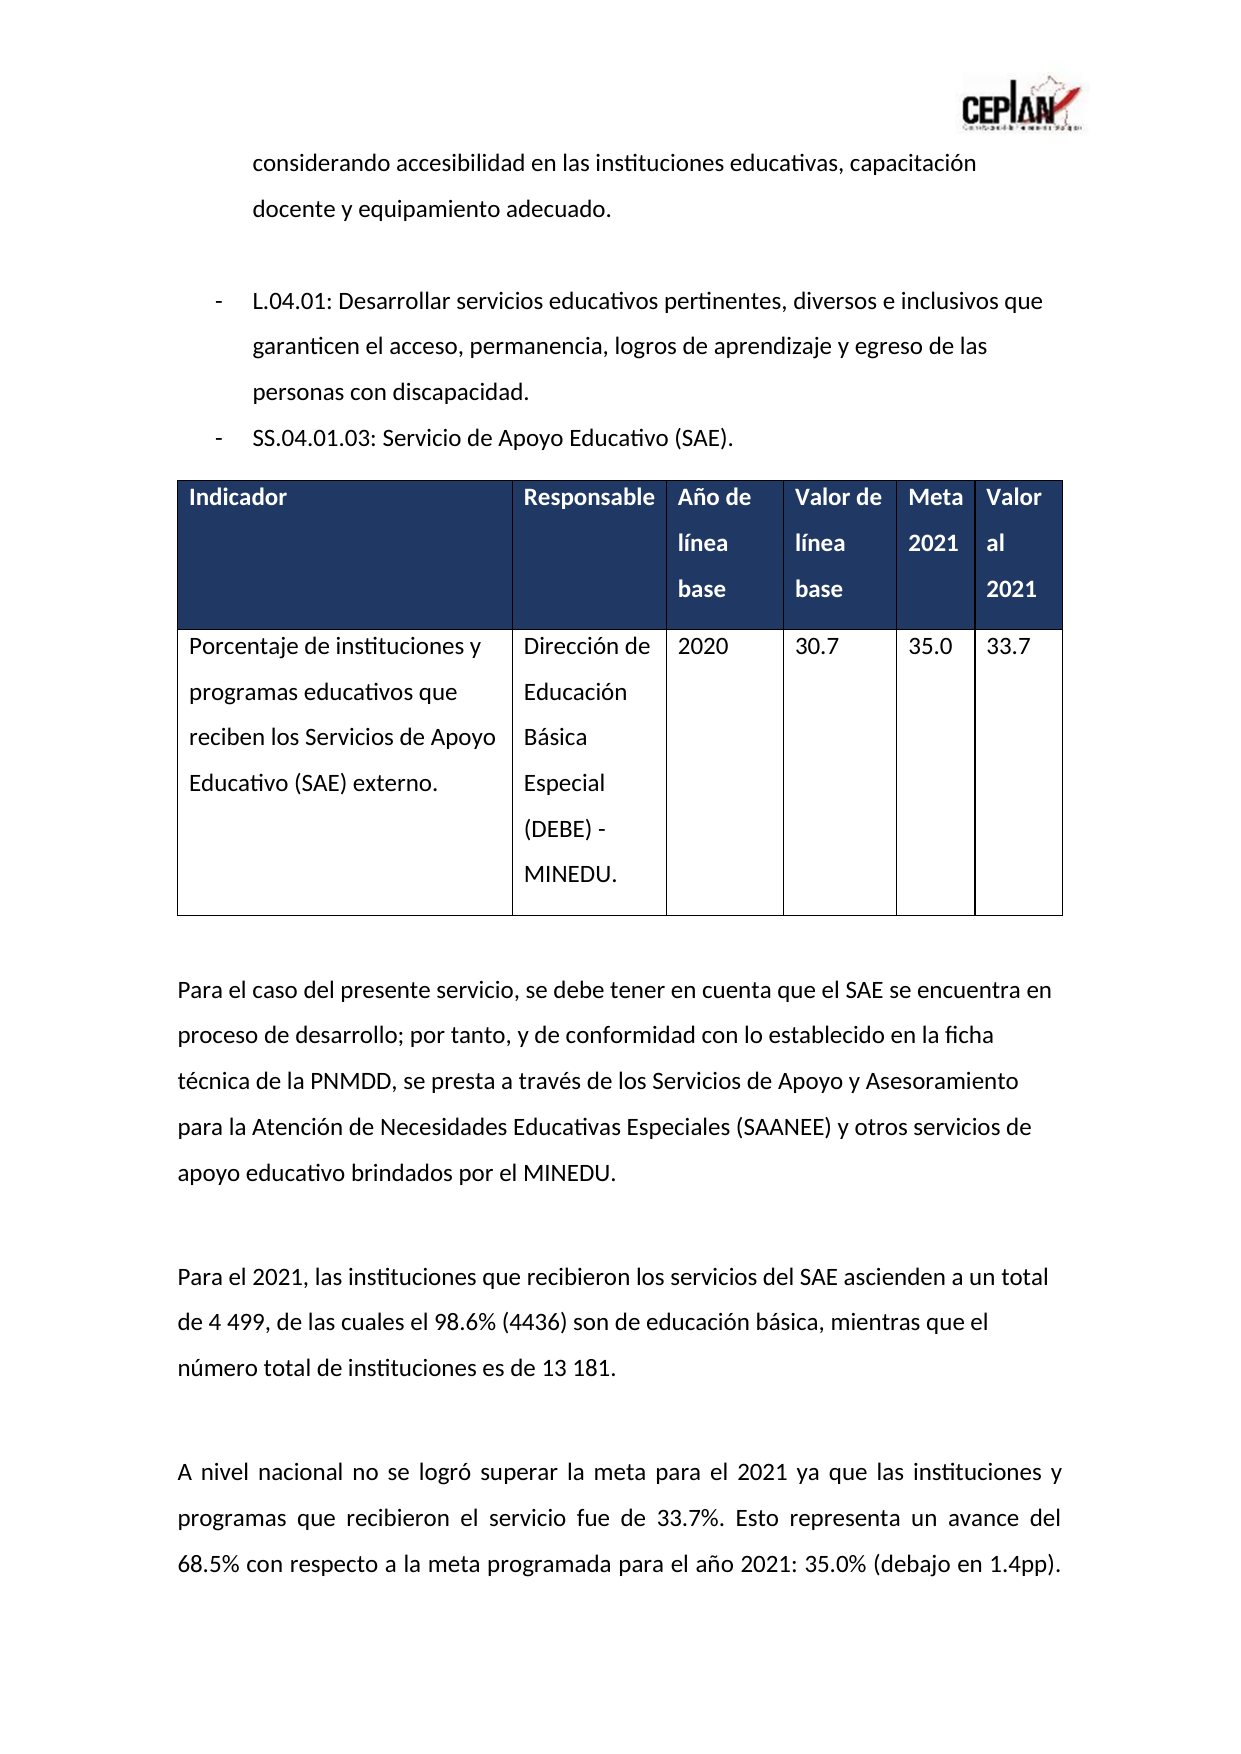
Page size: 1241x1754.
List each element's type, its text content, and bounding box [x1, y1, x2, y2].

table_cell 35.0 [897, 630, 974, 915]
table_cell Porcentaje de instituciones y programas educativos que reciben los Servicios de Apoyo Educativo (SAE) externo. [178, 630, 512, 915]
text Para el 2021, las instituciones que recibieron los servicios del SAE ascienden a un total de 4 499, de las cuales el 98.6% (4436) son de educación básica, mientras que el número total de instituciones es de 13 181. [177, 1261, 1063, 1383]
table_cell Dirección de Educación Básica Especial (DEBE) - MINEDU. [513, 630, 666, 915]
table_header Responsable [513, 481, 666, 629]
list SS.04.01.03: Servicio de Apoyo Educativo (SAE). [215, 422, 1063, 452]
table_cell 2020 [667, 630, 783, 915]
table_header Valor al 2021 [976, 481, 1062, 629]
table_cell 33.7 [976, 630, 1062, 915]
text Para el caso del presente servicio, se debe tener en cuenta que el SAE se encuentra en proceso de desarrollo; por tanto, y de conformidad con lo establecido en la ficha técnica de la PNMDD, se presta a través de los Servicios de Apoyo y Asesoramiento para la Atención de Necesidades Educativas Especiales (SAANEE) y otros servicios de apoyo educativo brindados por el MINEDU. [177, 974, 1063, 1187]
table_header Meta 2021 [897, 481, 974, 629]
table_header Valor de línea base [784, 481, 896, 629]
table_header Año de línea base [667, 481, 783, 629]
list L.04.01: Desarrollar servicios educativos pertinentes, diversos e inclusivos que garanticen el acceso, permanencia, logros de aprendizaje y egreso de las personas con discapacidad. [215, 285, 1063, 407]
table_cell 30.7 [784, 630, 896, 915]
picture [945, 62, 1097, 148]
table_header Indicador [178, 481, 512, 629]
